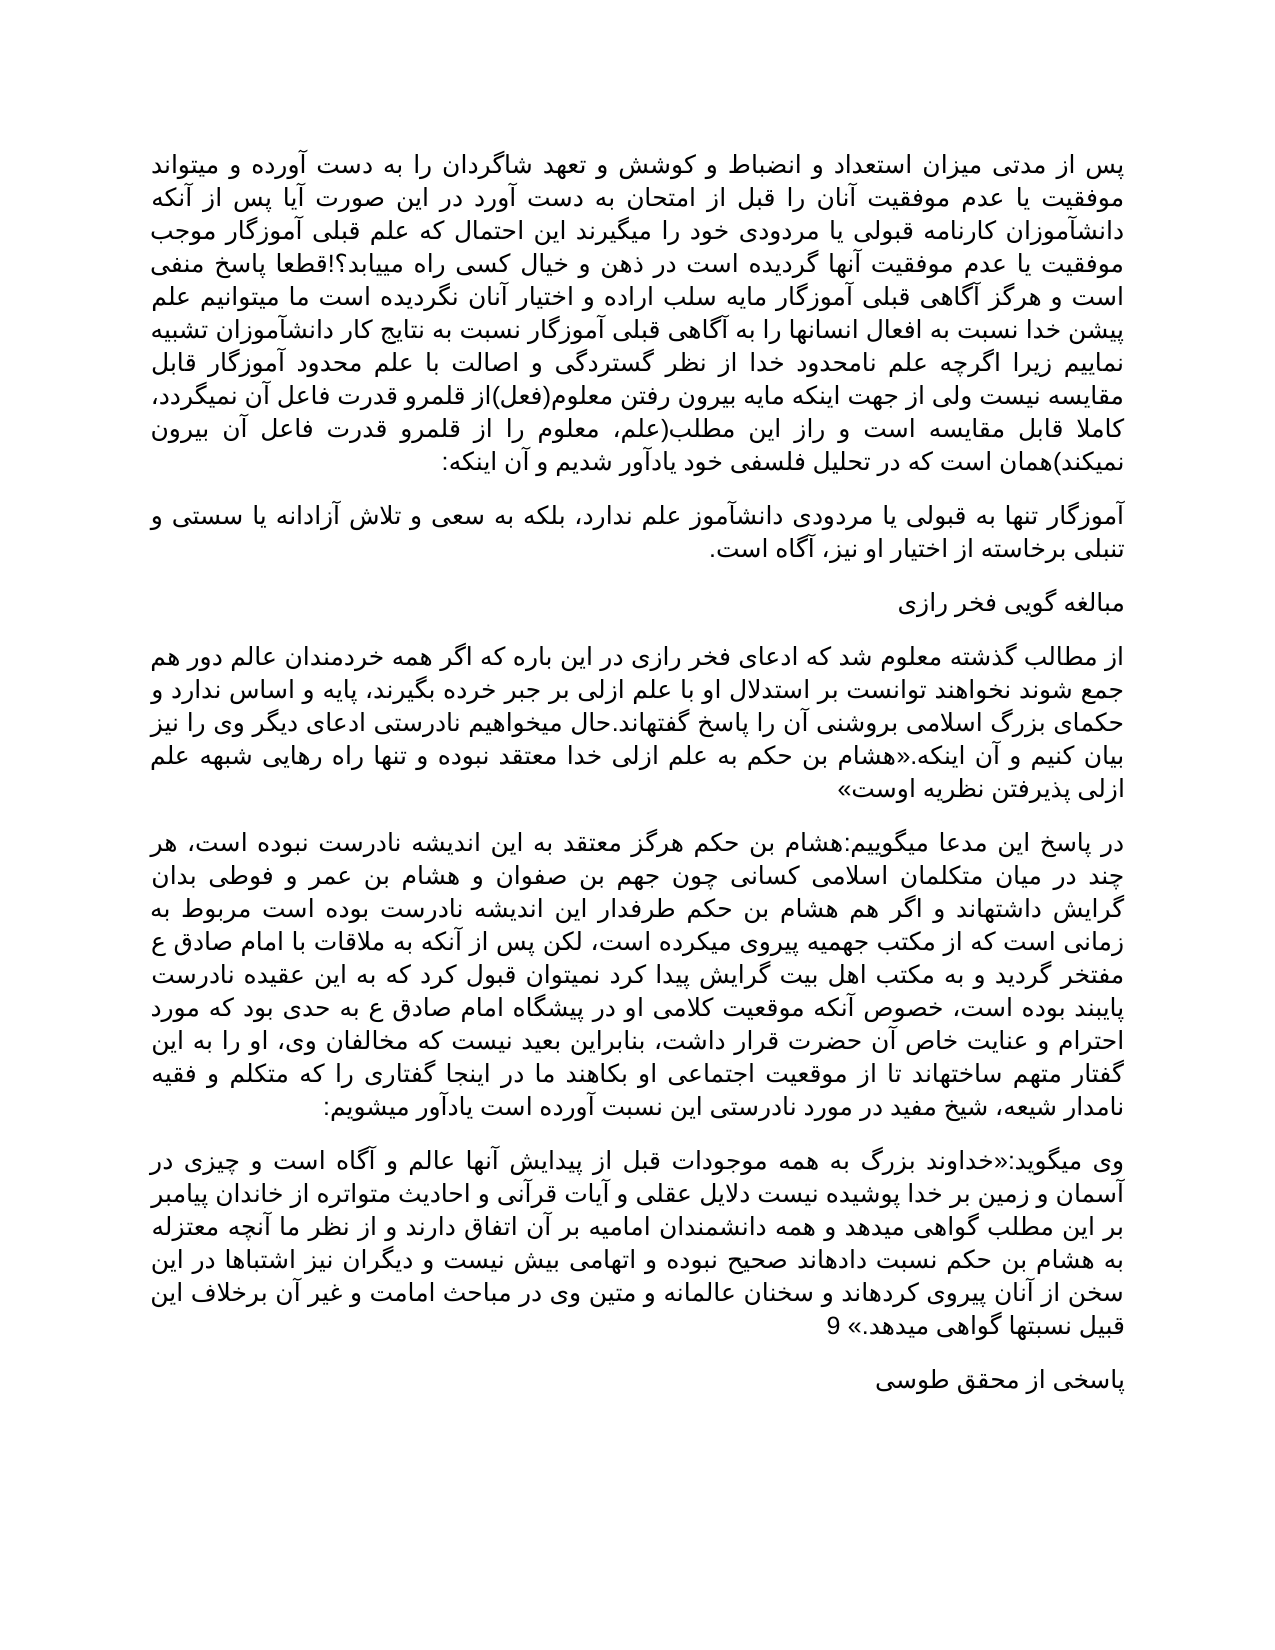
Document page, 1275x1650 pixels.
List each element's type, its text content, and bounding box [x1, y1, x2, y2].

text آموزگار تنها به قبولی یا مردودی دانش‏آموز علم ندارد، بلکه به سعی و تلاش آزادانه یا سستی و تنبلی برخاسته از اختیار او نیز، آگاه است. [150, 501, 1125, 563]
text وی می‏گوید:«خداوند بزرگ به همه موجودات قبل از پیدایش آنها عالم و آگاه است و چیزی در آسمان و زمین بر خدا پوشیده نیست دلایل عقلی و آیات قرآنی و احادیث متواتره از خاندان پیامبر بر این مطلب گواهی می‏دهد و همه دانشمندان امامیه بر آن اتفاق دارند و از نظر ما آنچه معتزله به هشام بن حکم نسبت داده‏اند صحیح نبوده و اتهامی بیش نیست و دیگران نیز اشتباها در این سخن از آنان پیروی کرده‏اند و سخنان عالمانه و متین وی در مباحث امامت و غیر آن برخلاف این قبیل نسبتها گواهی می‏دهد.» 9 [150, 1146, 1125, 1339]
text پاسخی از محقق طوسی [150, 1365, 1125, 1393]
text از مطالب گذشته معلوم شد که ادعای فخر رازی در این باره که اگر همه خردمندان عالم دور هم جمع شوند نخواهند توانست بر استدلال او با علم ازلی بر جبر خرده بگیرند، پایه و اساس ندارد و حکمای بزرگ اسلامی بروشنی آن را پاسخ گفته‏اند.حال می‏خواهیم نادرستی ادعای دیگر وی را نیز بیان کنیم و آن اینکه.«هشام بن حکم به علم ازلی خدا معتقد نبوده و تنها راه رهایی شبهه علم ازلی پذیرفتن نظریه اوست» [150, 642, 1125, 803]
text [150, 150, 1125, 476]
text در پاسخ این مدعا می‏گوییم:هشام بن حکم هرگز معتقد به این اندیشه نادرست نبوده است، هر چند در میان متکلمان اسلامی کسانی چون جهم بن صفوان و هشام بن عمر و فوطی بدان گرایش داشته‏اند و اگر هم هشام بن حکم طرفدار این اندیشه نادرست بوده است مربوط به زمانی است که از مکتب جهمیه پیروی می‏کرده است، لکن پس از آنکه به ملاقات با امام صادق ع مفتخر گردید و به مکتب اهل بیت گرایش پیدا کرد نمی‏توان قبول کرد که به این عقیده نادرست پایبند بوده است، خصوص آنکه موقعیت کلامی او در پیشگاه امام صادق ع به حدی بود که مورد احترام و عنایت خاص آن حضرت قرار داشت، بنابراین بعید نیست که مخالفان وی، او را به این گفتار متهم ساخته‏اند تا از موقعیت اجتماعی او بکاهند ما در اینجا گفتاری را که متکلم و فقیه نامدار شیعه، شیخ مفید در مورد نادرستی این نسبت آورده است یادآور می‏شویم: [150, 828, 1125, 1121]
text مبالغه گویی فخر رازی [150, 588, 1125, 617]
